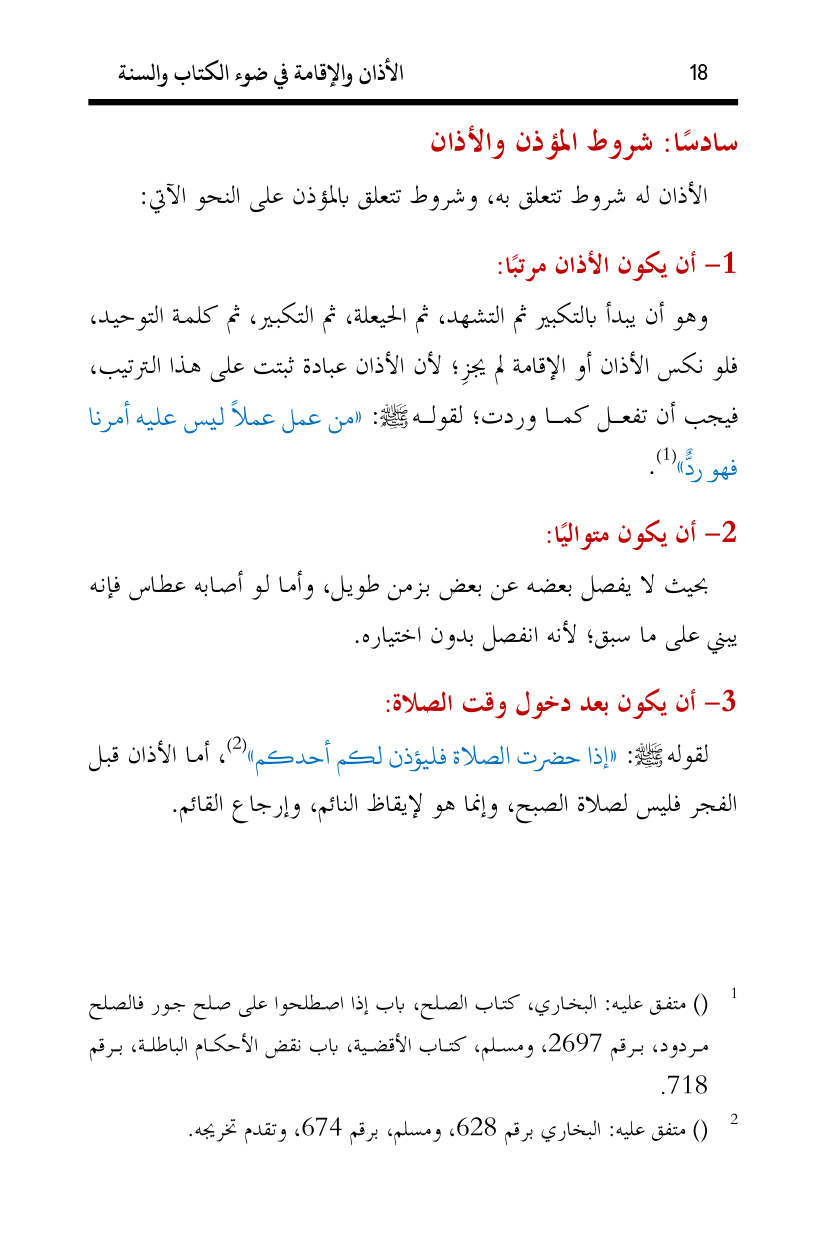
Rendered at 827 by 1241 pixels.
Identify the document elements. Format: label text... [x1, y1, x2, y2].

text بحيث لا يفصل بعضه عن بعض بزمن طويل، وأما لو أصابه عطاس فإنه يبني على ما سبق؛ لأنه انفصل بدون اختياره. [89, 561, 738, 661]
text لقوله ج: «إذا حضرت الصلاة فليؤذن لكم أحدكم»()، أما الأذان قبل الفجر فليس لصلاة الصبح، وإنما هو لإيقاظ النائم، وإرجاع القائم. [89, 731, 738, 831]
text 2- أن يكون متواليًا: [89, 510, 738, 561]
text الأذان له شروط تتعلق به، وشروط تتعلق بالمؤذن على النحو الآتي: [89, 173, 738, 222]
text 1- أن يكون الأذان مرتبًا: [89, 241, 738, 292]
text وهو أن يبدأ بالتكبير ثم التشهد، ثم الحيعلة، ثم التكبير، ثم كلمة التوحيد، فلو نكس الأذان أو الإقامة لم يجزِ؛ لأن الأذان عبادة ثبتت على هذا الترتيب، فيجب أن تفعل كما وردت؛ لقوله ج: «من عمل عملاً ليس عليه أمرنا فهو ردٌّ»(). [89, 292, 738, 492]
text سادسًا: شروط المؤذن والأذان [89, 115, 738, 173]
text 3- أن يكون بعد دخول وقت الصلاة: [89, 680, 738, 731]
